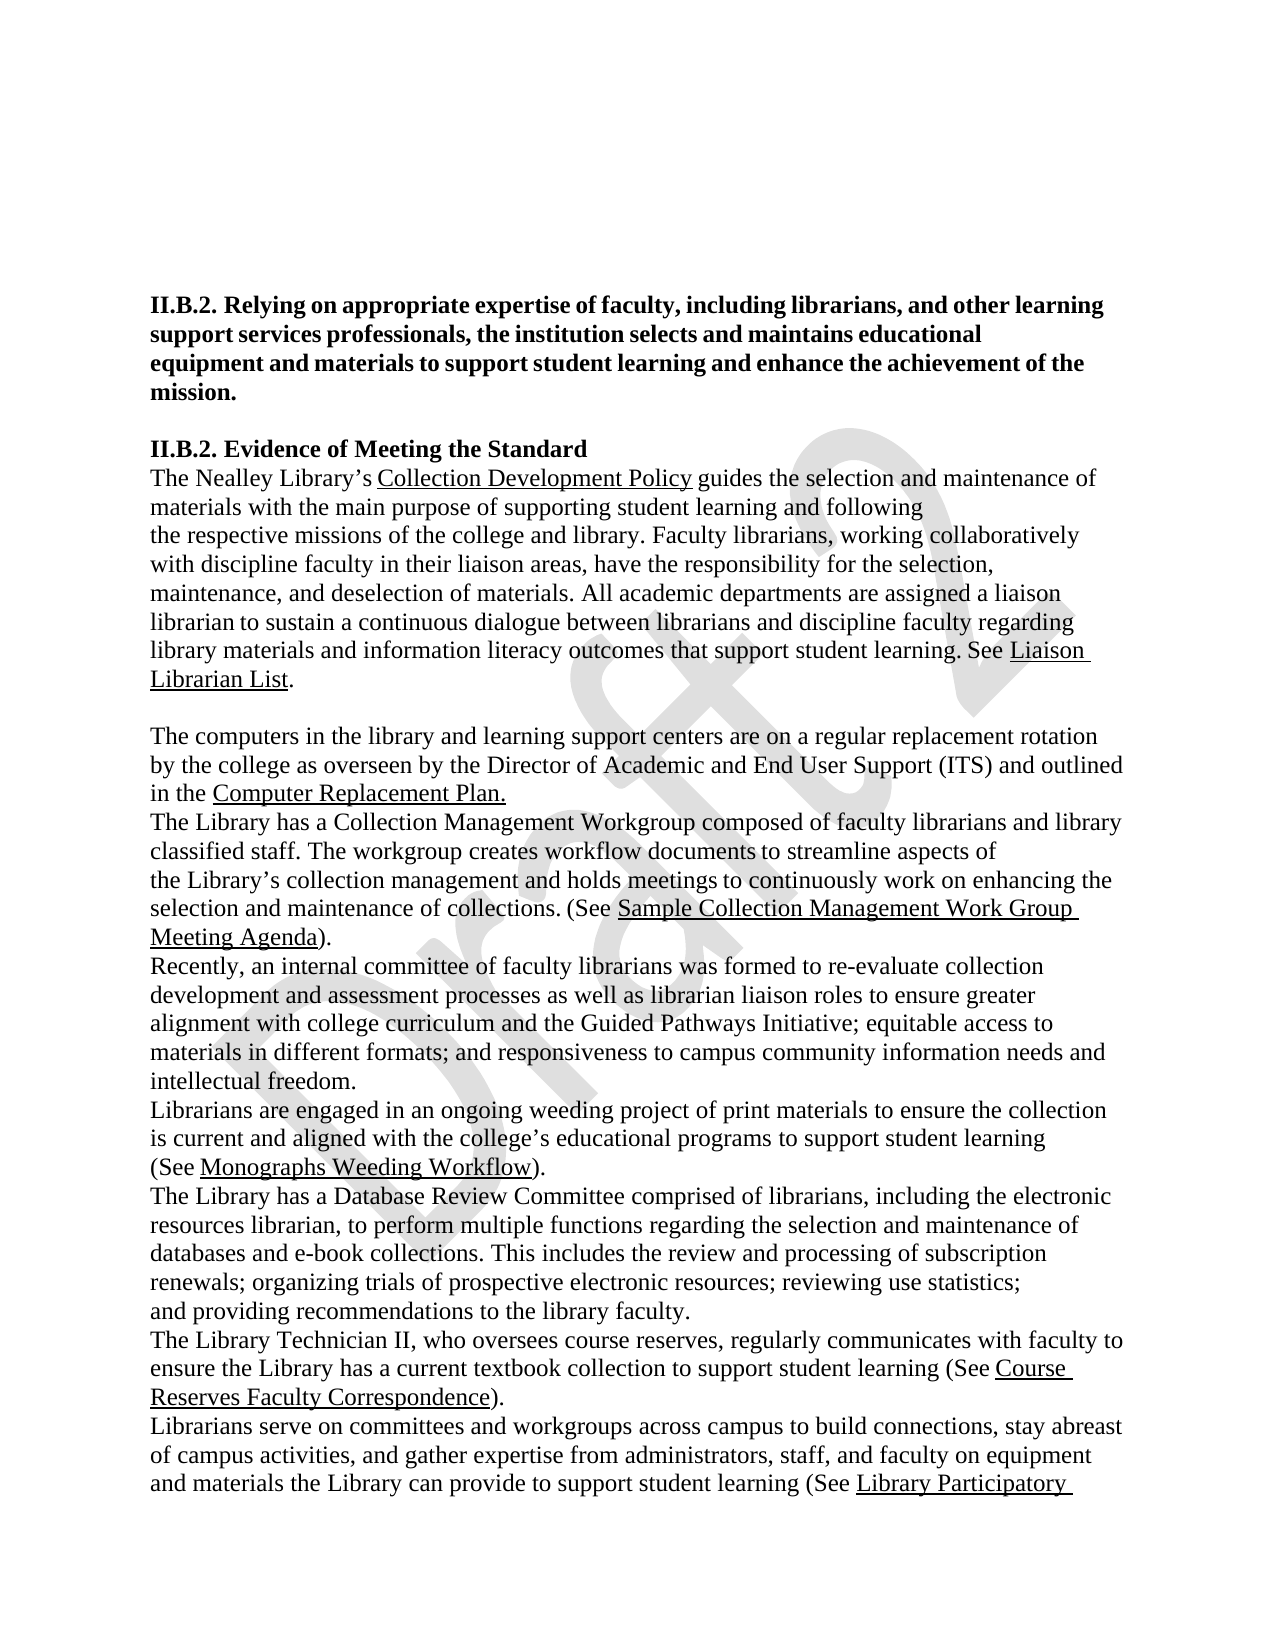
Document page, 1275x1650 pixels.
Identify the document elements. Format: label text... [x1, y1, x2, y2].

text The Library has a Database Review Committee comprised of librarians, including the electronic resources librarian, to perform multiple functions regarding the selection and maintenance of databases and e-book collections. This includes the review and processing of subscription renewals; organizing trials of prospective electronic resources; reviewing use statistics; and providing recommendations to the library faculty. [150, 1181, 1125, 1325]
text II.B.2. Relying on appropriate expertise of faculty, including librarians, and other learning support services professionals, the institution selects and maintains educational equipment and materials to support student learning and enhance the achievement of the mission. [150, 291, 1125, 406]
text The Nealley Library’s Collection Development Policy guides the selection and maintenance of materials with the main purpose of supporting student learning and following the respective missions of the college and library. Faculty librarians, working collaboratively with discipline faculty in their liaison areas, have the responsibility for the selection, maintenance, and deselection of materials. All academic departments are assigned a liaison librarian to sustain a continuous dialogue between librarians and discipline faculty regarding library materials and information literacy outcomes that support student learning. See Liaison Librarian List. The computers in the library and learning support centers are on a regular replacement rotation by the college as overseen by the Director of Academic and End User Support (ITS) and outlined in the Computer Replacement Plan. [150, 463, 1125, 807]
text The Library Technician II, who oversees course reserves, regularly communicates with faculty to ensure the Library has a current textbook collection to support student learning (See Course Reserves Faculty Correspondence). [150, 1325, 1125, 1411]
text Recently, an internal committee of faculty librarians was formed to re-evaluate collection development and assessment processes as well as librarian liaison roles to ensure greater alignment with college curriculum and the Guided Pathways Initiative; equitable access to materials in different formats; and responsiveness to campus community information needs and intellectual freedom. [150, 951, 1125, 1095]
text The Library has a Collection Management Workgroup composed of faculty librarians and library classified staff. The workgroup creates workflow documents to streamline aspects of the Library’s collection management and holds meetings to continuously work on enhancing the selection and maintenance of collections. (See Sample Collection Management Work Group Meeting Agenda). [150, 807, 1125, 951]
text II.B.2. Evidence of Meeting the Standard [150, 434, 1125, 463]
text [150, 1411, 1125, 1497]
text Librarians are engaged in an ongoing weeding project of print materials to ensure the collection is current and aligned with the college’s educational programs to support student learning (See Monographs Weeding Workflow). [150, 1095, 1125, 1181]
